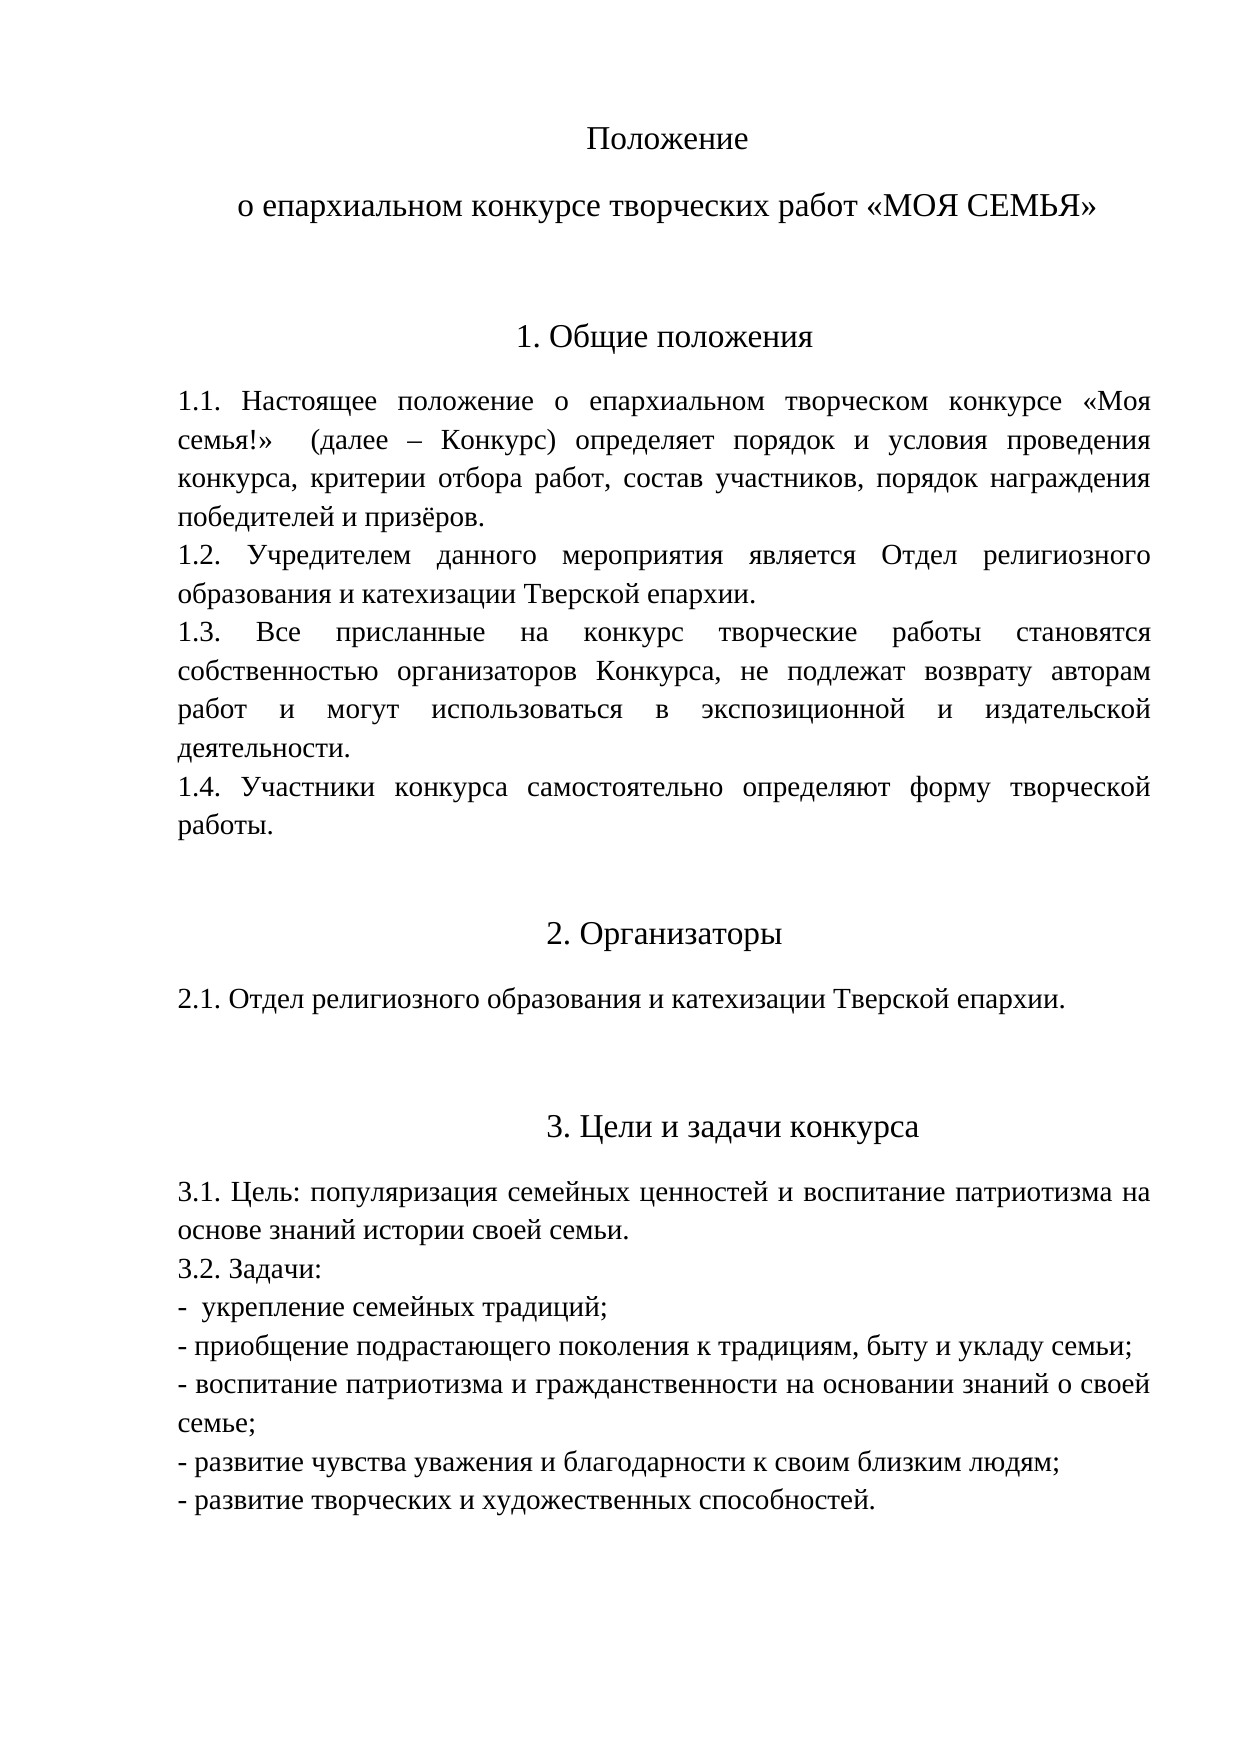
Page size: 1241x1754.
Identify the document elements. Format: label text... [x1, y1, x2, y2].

text 1.2. Учредителем данного мероприятия является Отдел религиозного образования и катехизации Тверской епархии. [177, 537, 1152, 609]
text 3.2. Задачи: [177, 1251, 1152, 1284]
text о епархиальном конкурсе творческих работ «МОЯ СЕМЬЯ» [177, 186, 1158, 224]
text 1.1. Настоящее положение о епархиальном творческом конкурсе «Моя семья!» (далее – Конкурс) определяет порядок и условия проведения конкурса, критерии отбора работ, состав участников, порядок награждения победителей и призёров. [177, 383, 1152, 532]
text 2.1. Отдел религиозного образования и катехизации Тверской епархии. [177, 981, 1152, 1014]
text 3. Цели и задачи конкурса [546, 1106, 1152, 1145]
text 1.3. Все присланные на конкурс творческие работы становятся собственностью организаторов Конкурса, не подлежат возврату авторам работ и могут использоваться в экспозиционной и издательской деятельности. [177, 614, 1152, 764]
text - воспитание патриотизма и гражданственности на основании знаний о своей семье; [177, 1367, 1152, 1439]
text Положение [177, 118, 1158, 156]
text 2. Организаторы [472, 913, 1152, 952]
text 3.1. Цель: популяризация семейных ценностей и воспитание патриотизма на основе знаний истории своей семьи. [177, 1174, 1152, 1246]
text - развитие творческих и художественных способностей. [177, 1482, 1152, 1516]
text 1. Общие положения [177, 316, 1152, 354]
text - укрепление семейных традиций; [177, 1289, 1152, 1323]
text 1.4. Участники конкурса самостоятельно определяют форму творческой работы. [177, 769, 1152, 841]
text - развитие чувства уважения и благодарности к своим близким людям; [177, 1444, 1152, 1477]
text - приобщение подрастающего поколения к традициям, быту и укладу семьи; [177, 1328, 1152, 1362]
